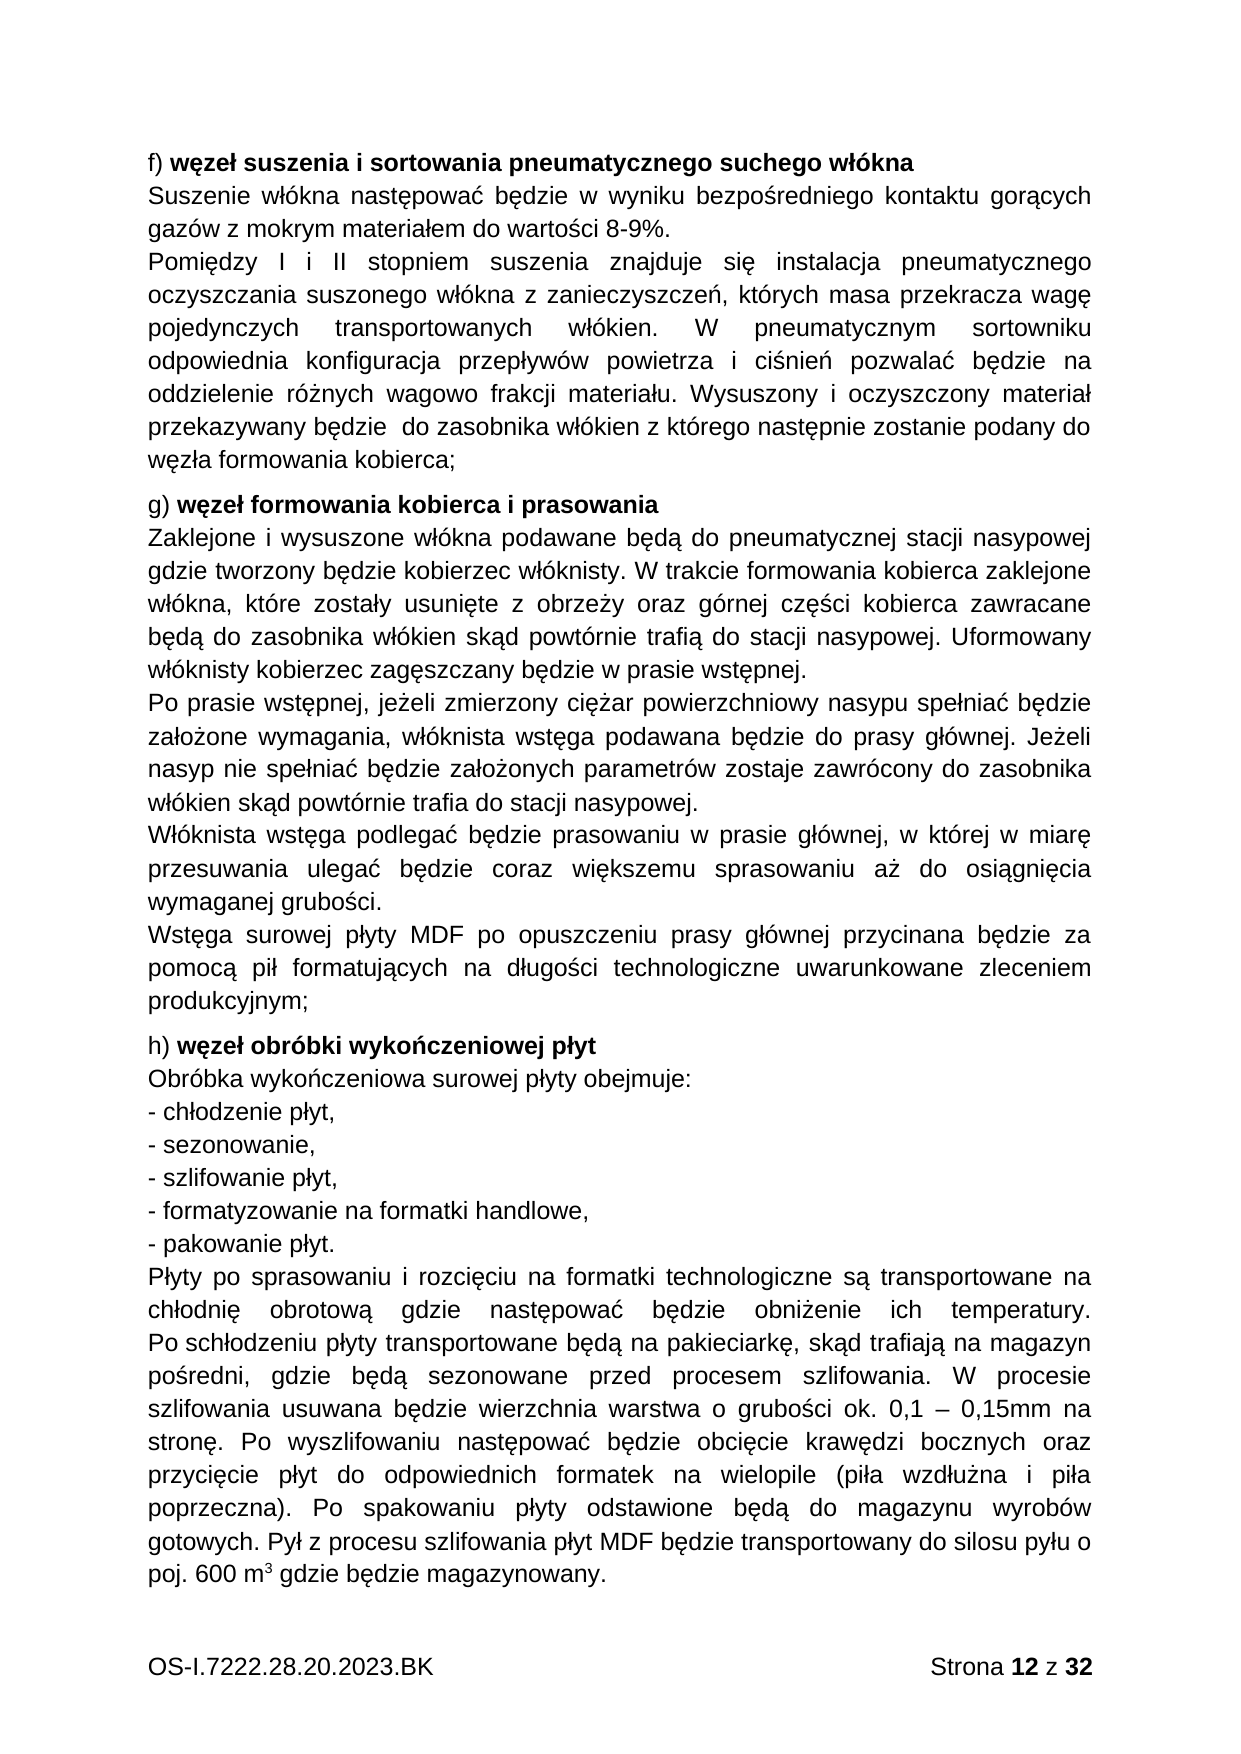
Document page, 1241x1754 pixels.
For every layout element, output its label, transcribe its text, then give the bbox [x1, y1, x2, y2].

text Po prasie wstępnej, jeżeli zmierzony ciężar powierzchniowy nasypu spełniać będzie założone wymagania, włóknista wstęga podawana będzie do prasy głównej. Jeżeli nasyp nie spełniać będzie założonych parametrów zostaje zawrócony do zasobnika włókien skąd powtórnie trafia do stacji nasypowej. [148, 688, 1093, 816]
text Obróbka wykończeniowa surowej płyty obejmuje: [148, 1064, 1093, 1093]
text Pomiędzy I i II stopniem suszenia znajduje się instalacja pneumatycznego oczyszczania suszonego włókna z zanieczyszczeń, których masa przekracza wagę pojedynczych transportowanych włókien. W pneumatycznym sortowniku odpowiednia konfiguracja przepływów powietrza i ciśnień pozwalać będzie na oddzielenie różnych wagowo frakcji materiału. Wysuszony i oczyszczony materiał przekazywany będzie do zasobnika włókien z którego następnie zostanie podany do węzła formowania kobierca; [148, 247, 1093, 473]
text Wstęga surowej płyty MDF po opuszczeniu prasy głównej przycinana będzie za pomocą pił formatujących na długości technologiczne uwarunkowane zleceniem produkcyjnym; [148, 919, 1093, 1014]
text Płyty po sprasowaniu i rozcięciu na formatki technologiczne są transportowane na chłodnię obrotową gdzie następować będzie obniżenie ich temperatury. Po schłodzeniu płyty transportowane będą na pakieciarkę, skąd trafiają na magazyn pośredni, gdzie będą sezonowane przed procesem szlifowania. W procesie szlifowania usuwana będzie wierzchnia warstwa o grubości ok. 0,1 – 0,15mm na stronę. Po wyszlifowaniu następować będzie obcięcie krawędzi bocznych oraz przycięcie płyt do odpowiednich formatek na wielopile (piła wzdłużna i piła poprzeczna). Po spakowaniu płyty odstawione będą do magazynu wyrobów gotowych. Pył z procesu szlifowania płyt MDF będzie transportowany do silosu pyłu o poj. 600 m3 gdzie będzie magazynowany. [148, 1262, 1093, 1588]
text - pakowanie płyt. [148, 1229, 1093, 1258]
text Włóknista wstęga podlegać będzie prasowaniu w prasie głównej, w której w miarę przesuwania ulegać będzie coraz większemu sprasowaniu aż do osiągnięcia wymaganej grubości. [148, 821, 1093, 915]
text - sezonowanie, [148, 1130, 1093, 1159]
text - chłodzenie płyt, [148, 1097, 1093, 1126]
text Zaklejone i wysuszone włókna podawane będą do pneumatycznej stacji nasypowej gdzie tworzony będzie kobierzec włóknisty. W trakcie formowania kobierca zaklejone włókna, które zostały usunięte z obrzeży oraz górnej części kobierca zawracane będą do zasobnika włókien skąd powtórnie trafią do stacji nasypowej. Uformowany włóknisty kobierzec zagęszczany będzie w prasie wstępnej. [148, 523, 1093, 684]
text - szlifowanie płyt, [148, 1163, 1093, 1192]
text Suszenie włókna następować będzie w wyniku bezpośredniego kontaktu gorących gazów z mokrym materiałem do wartości 8-9%. [148, 181, 1093, 242]
text h) węzeł obróbki wykończeniowej płyt [148, 1031, 1093, 1060]
text - formatyzowanie na formatki handlowe, [148, 1196, 1093, 1225]
text f) węzeł suszenia i sortowania pneumatycznego suchego włókna [148, 148, 1093, 176]
text g) węzeł formowania kobierca i prasowania [148, 490, 1093, 519]
